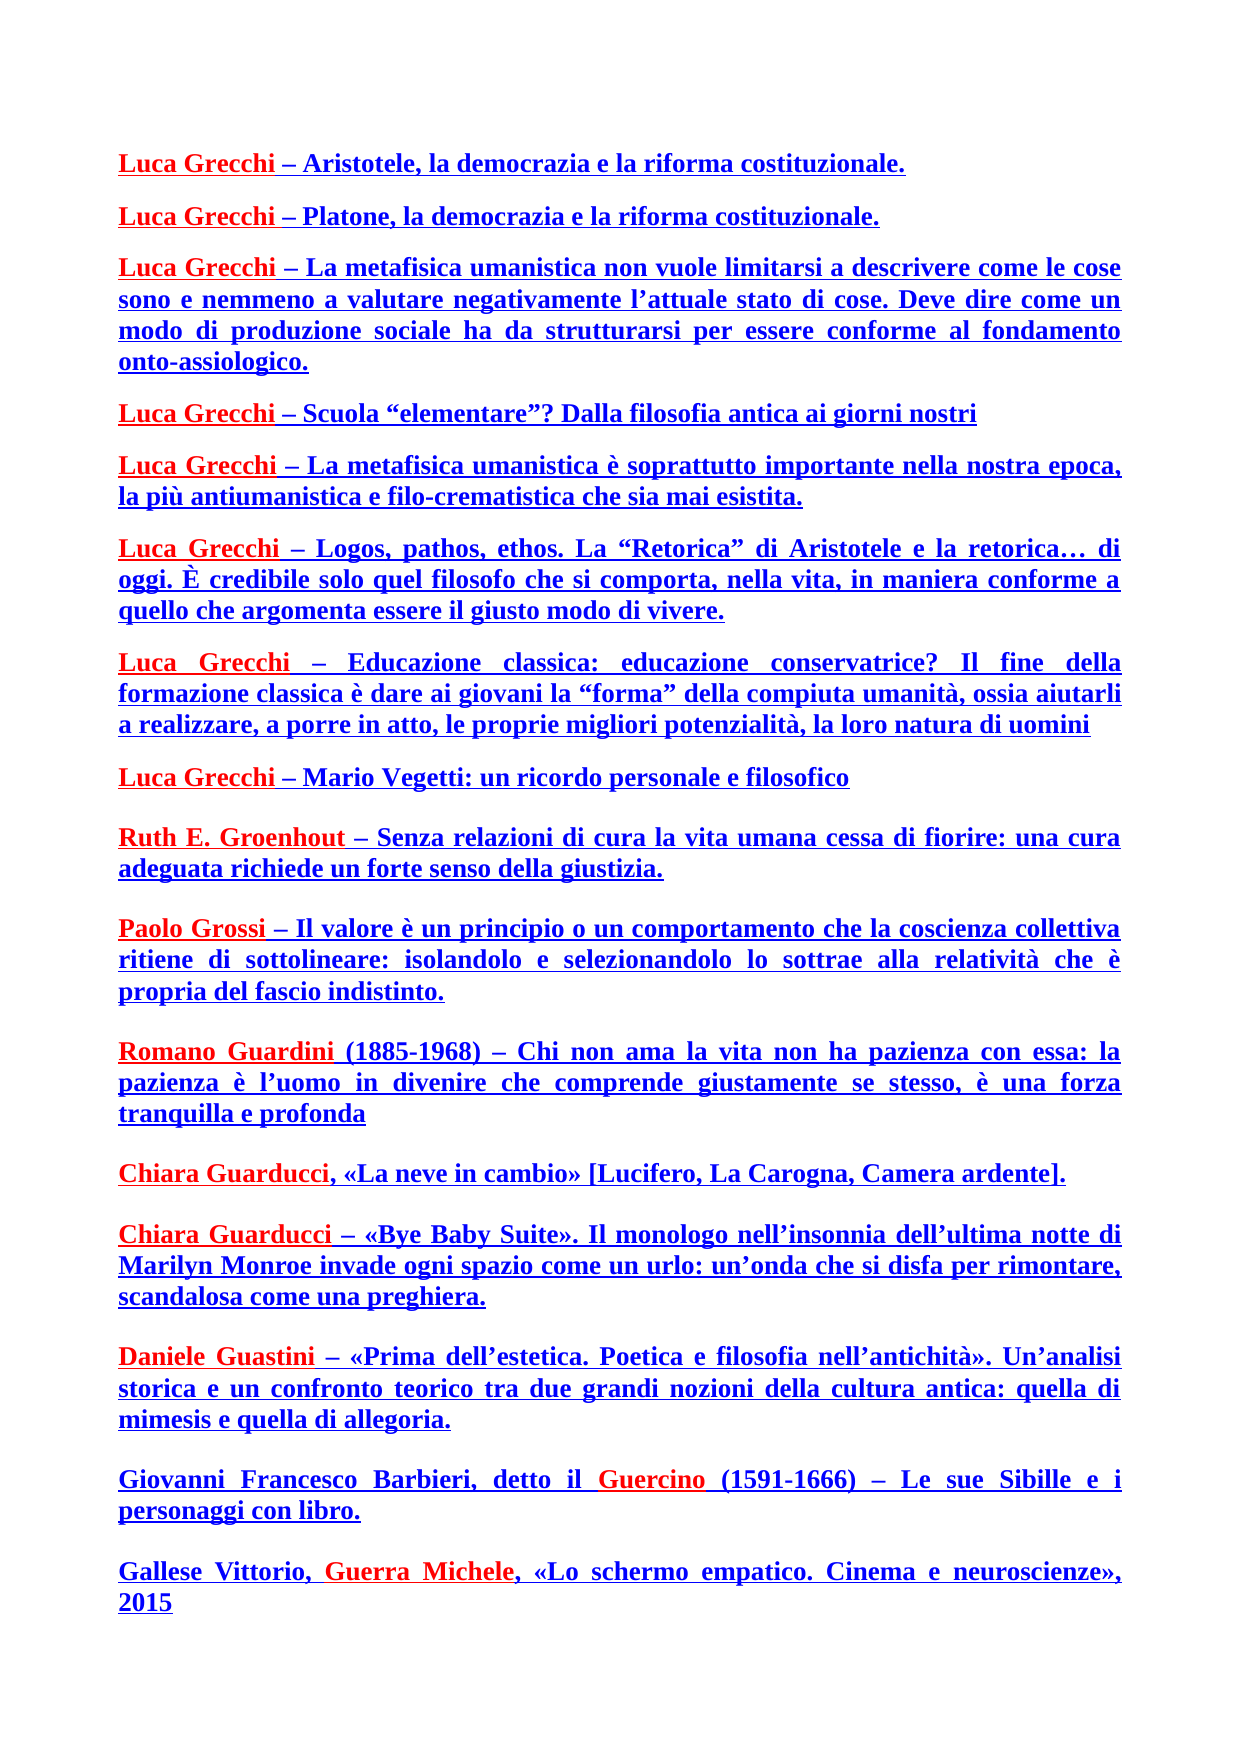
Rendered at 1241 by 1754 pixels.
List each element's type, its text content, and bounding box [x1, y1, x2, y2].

subtitle Chiara Guarducci – «Bye Baby Suite». Il monologo nell’insonnia dell’ultima notte di Marilyn Monroe invade ogni spazio come un urlo: un’onda che si disfa per rimontare, scandalosa come una preghiera. [118, 1247, 1122, 1276]
text Luca Grecchi – Educazione classica: educazione conservatrice? Il fine della formazione classica è dare ai giovani la “forma” della compiuta umanità, ossia aiutarli a realizzare, a porre in atto, le proprie migliori potenzialità, la loro natura di uomini [118, 706, 1122, 740]
subtitle Luca Grecchi – Platone, la democrazia e la riforma costituzionale. [118, 199, 1122, 231]
subtitle Romano Guardini (1885-1968) – Chi non ama la vita non ha pazienza con essa: la pazienza è l’uomo in divenire che comprende giustamente se stesso, è una forza tranquilla e profonda [118, 1035, 1122, 1093]
subtitle Luca Grecchi – Logos, pathos, ethos. La “Retorica” di Aristotele e la retorica… di oggi. È credibile solo quel filosofo che si comporta, nella vita, in maniera conforme a quello che argomenta essere il giusto modo di vivere. [118, 532, 1122, 626]
text Luca Grecchi – La metafisica umanistica non vuole limitarsi a descrivere come le cose sono e nemmeno a valutare negativamente l’attuale stato di cose. Deve dire come un modo di produzione sociale ha da strutturarsi per essere conforme al fondamento onto-assiologico. [118, 311, 1122, 341]
text Luca Grecchi – Aristotele, la democrazia e la riforma costituzionale. [118, 148, 1122, 179]
subtitle Giovanni Francesco Barbieri, detto il Guercino (1591-1666) – Le sue Sibille e i personaggi con libro. [118, 1463, 1122, 1490]
subtitle Giovanni Francesco Barbieri, detto il Guercino (1591-1666) – Le sue Sibille e i personaggi con libro. [118, 1492, 1122, 1525]
text Luca Grecchi – La metafisica umanistica non vuole limitarsi a descrivere come le cose sono e nemmeno a valutare negativamente l’attuale stato di cose. Deve dire come un modo di produzione sociale ha da strutturarsi per essere conforme al fondamento onto-assiologico. [118, 280, 1122, 310]
subtitle Luca Grecchi – Scuola “elementare”? Dalla filosofia antica ai giorni nostri [118, 397, 1122, 428]
subtitle Chiara Guarducci – «Bye Baby Suite». Il monologo nell’insonnia dell’ultima notte di Marilyn Monroe invade ogni spazio come un urlo: un’onda che si disfa per rimontare, scandalosa come una preghiera. [118, 1218, 1122, 1245]
subtitle Luca Grecchi – La metafisica umanistica è soprattutto importante nella nostra epoca, la più antiumanistica e filo-crematistica che sia mai esistita. [118, 478, 1122, 511]
subtitle Gallese Vittorio, Guerra Michele, «Lo schermo empatico. Cinema e neuroscienze», 2015 [118, 1583, 1122, 1617]
subtitle Chiara Guarducci, «La neve in cambio» [Lucifero, La Carogna, Camera ardente]. [118, 1158, 1122, 1189]
text Luca Grecchi – La metafisica umanistica non vuole limitarsi a descrivere come le cose sono e nemmeno a valutare negativamente l’attuale stato di cose. Deve dire come un modo di produzione sociale ha da strutturarsi per essere conforme al fondamento onto-assiologico. [118, 252, 1122, 279]
subtitle Gallese Vittorio, Guerra Michele, «Lo schermo empatico. Cinema e neuroscienze», 2015 [118, 1554, 1122, 1582]
text Paolo Grossi – Il valore è un principio o un comportamento che la coscienza collettiva ritiene di sottolineare: isolandolo e selezionandolo lo sottrae alla relatività che è propria del fascio indistinto. [118, 912, 1122, 1006]
text Daniele Guastini – «Prima dell’estetica. Poetica e filosofia nell’antichità». Un’analisi storica e un confronto teorico tra due grandi nozioni della cultura antica: quella di mimesis e quella di allegoria. [118, 1369, 1122, 1434]
text Luca Grecchi – La metafisica umanistica non vuole limitarsi a descrivere come le cose sono e nemmeno a valutare negativamente l’attuale stato di cose. Deve dire come un modo di produzione sociale ha da strutturarsi per essere conforme al fondamento onto-assiologico. [118, 342, 1122, 376]
text Luca Grecchi – Educazione classica: educazione conservatrice? Il fine della formazione classica è dare ai giovani la “forma” della compiuta umanità, ossia aiutarli a realizzare, a porre in atto, le proprie migliori potenzialità, la loro natura di uomini [118, 646, 1122, 673]
subtitle Romano Guardini (1885-1968) – Chi non ama la vita non ha pazienza con essa: la pazienza è l’uomo in divenire che comprende giustamente se stesso, è una forza tranquilla e profonda [118, 1095, 1122, 1128]
text Luca Grecchi – Educazione classica: educazione conservatrice? Il fine della formazione classica è dare ai giovani la “forma” della compiuta umanità, ossia aiutarli a realizzare, a porre in atto, le proprie migliori potenzialità, la loro natura di uomini [118, 675, 1122, 705]
subtitle Luca Grecchi – Mario Vegetti: un ricordo personale e filosofico [118, 761, 1122, 792]
subtitle Luca Grecchi – La metafisica umanistica è soprattutto importante nella nostra epoca, la più antiumanistica e filo-crematistica che sia mai esistita. [118, 449, 1122, 476]
subtitle Ruth E. Groenhout – Senza relazioni di cura la vita umana cessa di fiorire: una cura adeguata richiede un forte senso della giustizia. [118, 821, 1122, 883]
subtitle Chiara Guarducci – «Bye Baby Suite». Il monologo nell’insonnia dell’ultima notte di Marilyn Monroe invade ogni spazio come un urlo: un’onda che si disfa per rimontare, scandalosa come una preghiera. [118, 1278, 1122, 1311]
text Daniele Guastini – «Prima dell’estetica. Poetica e filosofia nell’antichità». Un’analisi storica e un confronto teorico tra due grandi nozioni della cultura antica: quella di mimesis e quella di allegoria. [118, 1341, 1122, 1368]
